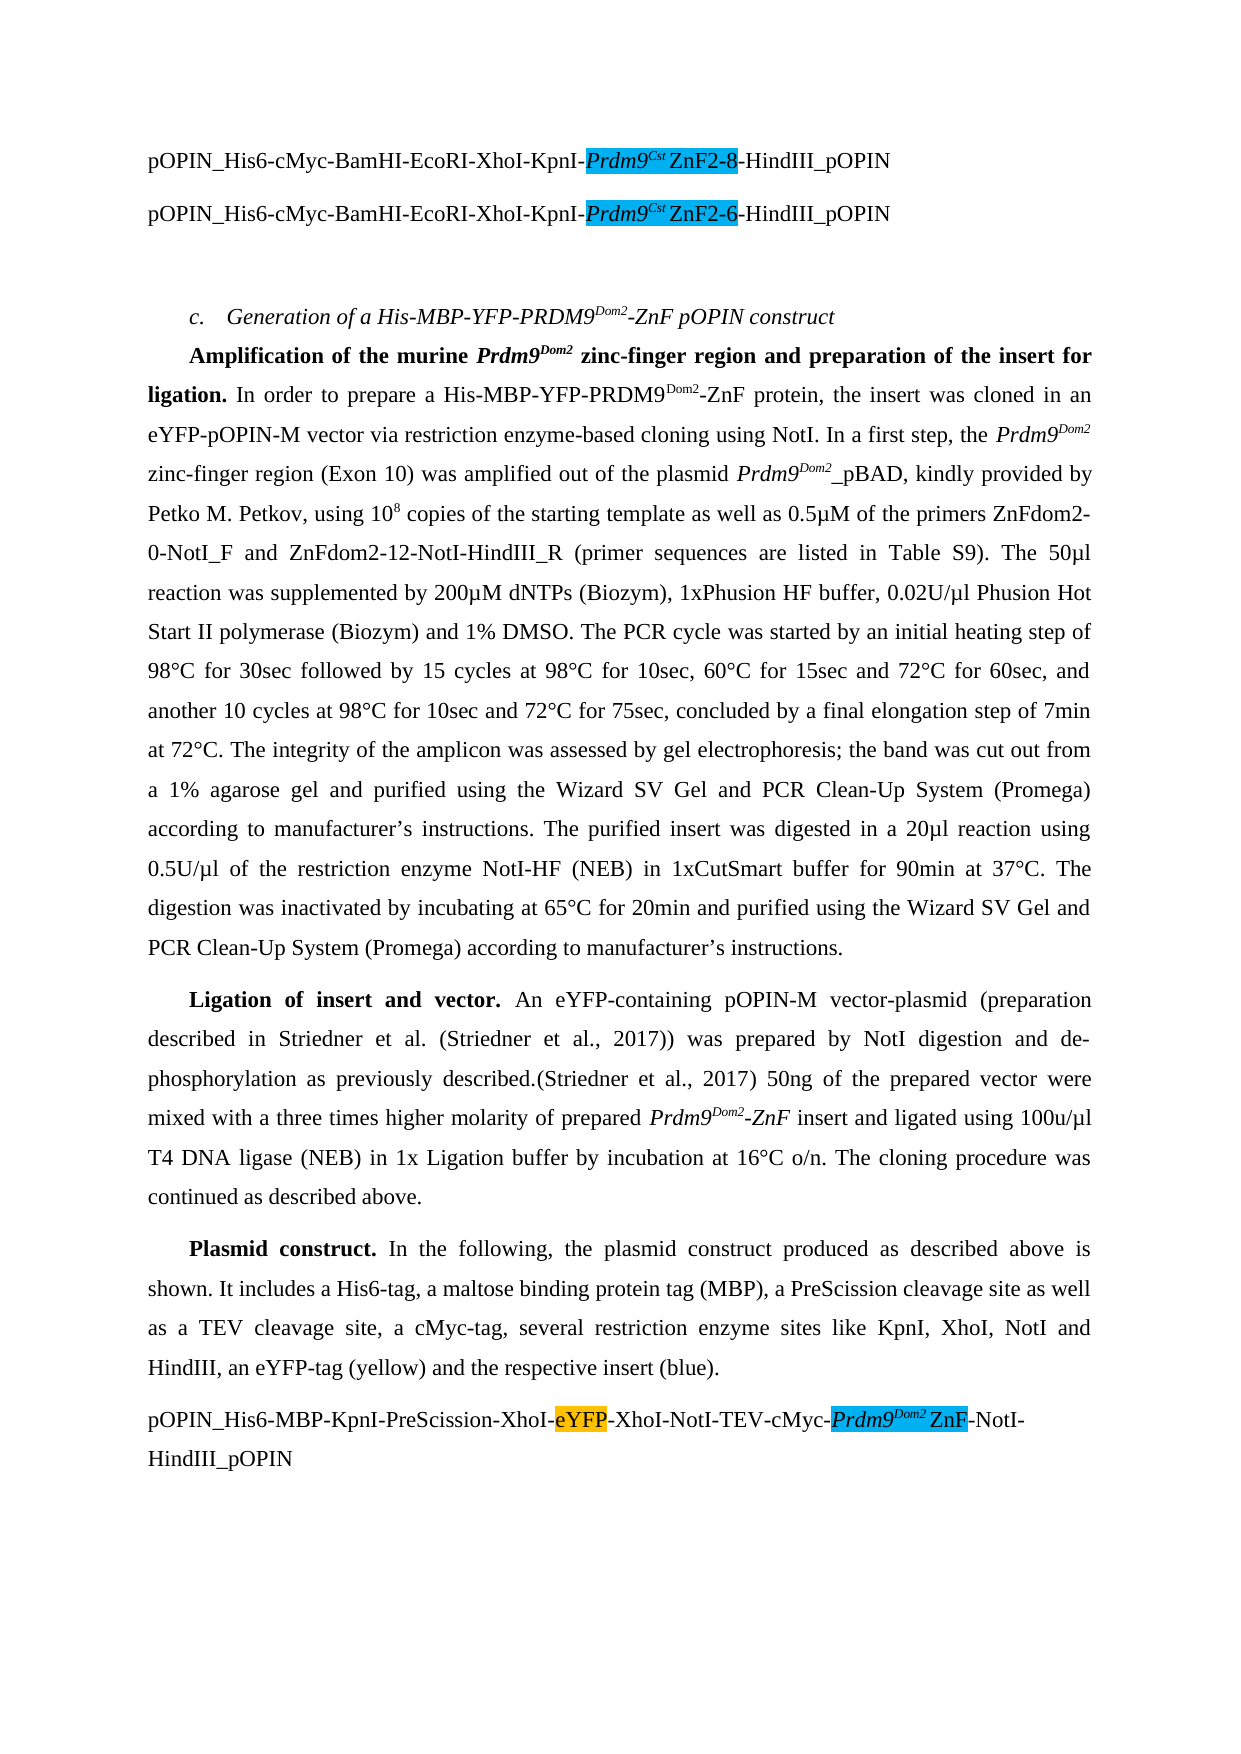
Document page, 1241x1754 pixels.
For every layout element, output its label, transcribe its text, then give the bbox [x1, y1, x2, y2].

text Plasmid construct. In the following, the plasmid construct produced as described above is shown. It includes a His6-tag, a maltose binding protein tag (MBP), a PreScission cleavage site as well as a TEV cleavage site, a cMyc-tag, several restriction enzyme sites like KpnI, XhoI, NotI and HindIII, an eYFP-tag (yellow) and the respective insert (blue). [148, 1235, 1093, 1380]
text pOPIN_His6-cMyc-BamHI-EcoRI-XhoI-KpnI-Prdm9Cst ZnF2-8-HindIII_pOPIN [148, 148, 586, 174]
text pOPIN_His6-MBP-KpnI-PreScission-XhoI-eYFP-XhoI-NotI-TEV-cMyc-Prdm9Dom2 ZnF-NotI-HindIII_pOPIN [148, 1406, 1093, 1472]
text Ligation of insert and vector. An eYFP-containing pOPIN-M vector-plasmid (preparation described in Striedner et al. (Striedner et al., 2017)) was prepared by NotI digestion and de-phosphorylation as previously described.(Striedner et al., 2017) 50ng of the prepared vector were mixed with a three times higher molarity of prepared Prdm9Dom2-ZnF insert and ligated using 100u/µl T4 DNA ligase (NEB) in 1x Ligation buffer by incubation at 16°C o/n. The cloning procedure was continued as described above. [148, 986, 1093, 1210]
text pOPIN_His6-cMyc-BamHI-EcoRI-XhoI-KpnI-Prdm9Cst ZnF2-6-HindIII_pOPIN [148, 199, 1093, 226]
text pOPIN_His6-cMyc-BamHI-EcoRI-XhoI-KpnI-Prdm9Cst ZnF2-8-HindIII_pOPIN [738, 148, 1093, 174]
subtitle Generation of a His-MBP-YFP-PRDM9Dom2-ZnF pOPIN construct [189, 303, 1093, 329]
text Amplification of the murine Prdm9Dom2 zinc-finger region and preparation of the insert for ligation. In order to prepare a His-MBP-YFP-PRDM9Dom2-ZnF protein, the insert was cloned in an eYFP-pOPIN-M vector via restriction enzyme-based cloning using NotI. In a first step, the Prdm9Dom2 zinc-finger region (Exon 10) was amplified out of the plasmid Prdm9Dom2_pBAD, kindly provided by Petko M. Petkov, using 108 copies of the starting template as well as 0.5µM of the primers ZnFdom2-0-NotI_F and ZnFdom2-12-NotI-HindIII_R (primer sequences are listed in Table S9). The 50µl reaction was supplemented by 200µM dNTPs (Biozym), 1xPhusion HF buffer, 0.02U/µl Phusion Hot Start II polymerase (Biozym) and 1% DMSO. The PCR cycle was started by an initial heating step of 98°C for 30sec followed by 15 cycles at 98°C for 10sec, 60°C for 15sec and 72°C for 60sec, and another 10 cycles at 98°C for 10sec and 72°C for 75sec, concluded by a final elongation step of 7min at 72°C. The integrity of the amplicon was assessed by gel electrophoresis; the band was cut out from a 1% agarose gel and purified using the Wizard SV Gel and PCR Clean-Up System (Promega) according to manufacturer’s instructions. The purified insert was digested in a 20µl reaction using 0.5U/µl of the restriction enzyme NotI-HF (NEB) in 1xCutSmart buffer for 90min at 37°C. The digestion was inactivated by incubating at 65°C for 20min and purified using the Wizard SV Gel and PCR Clean-Up System (Promega) according to manufacturer’s instructions. [148, 342, 1093, 960]
